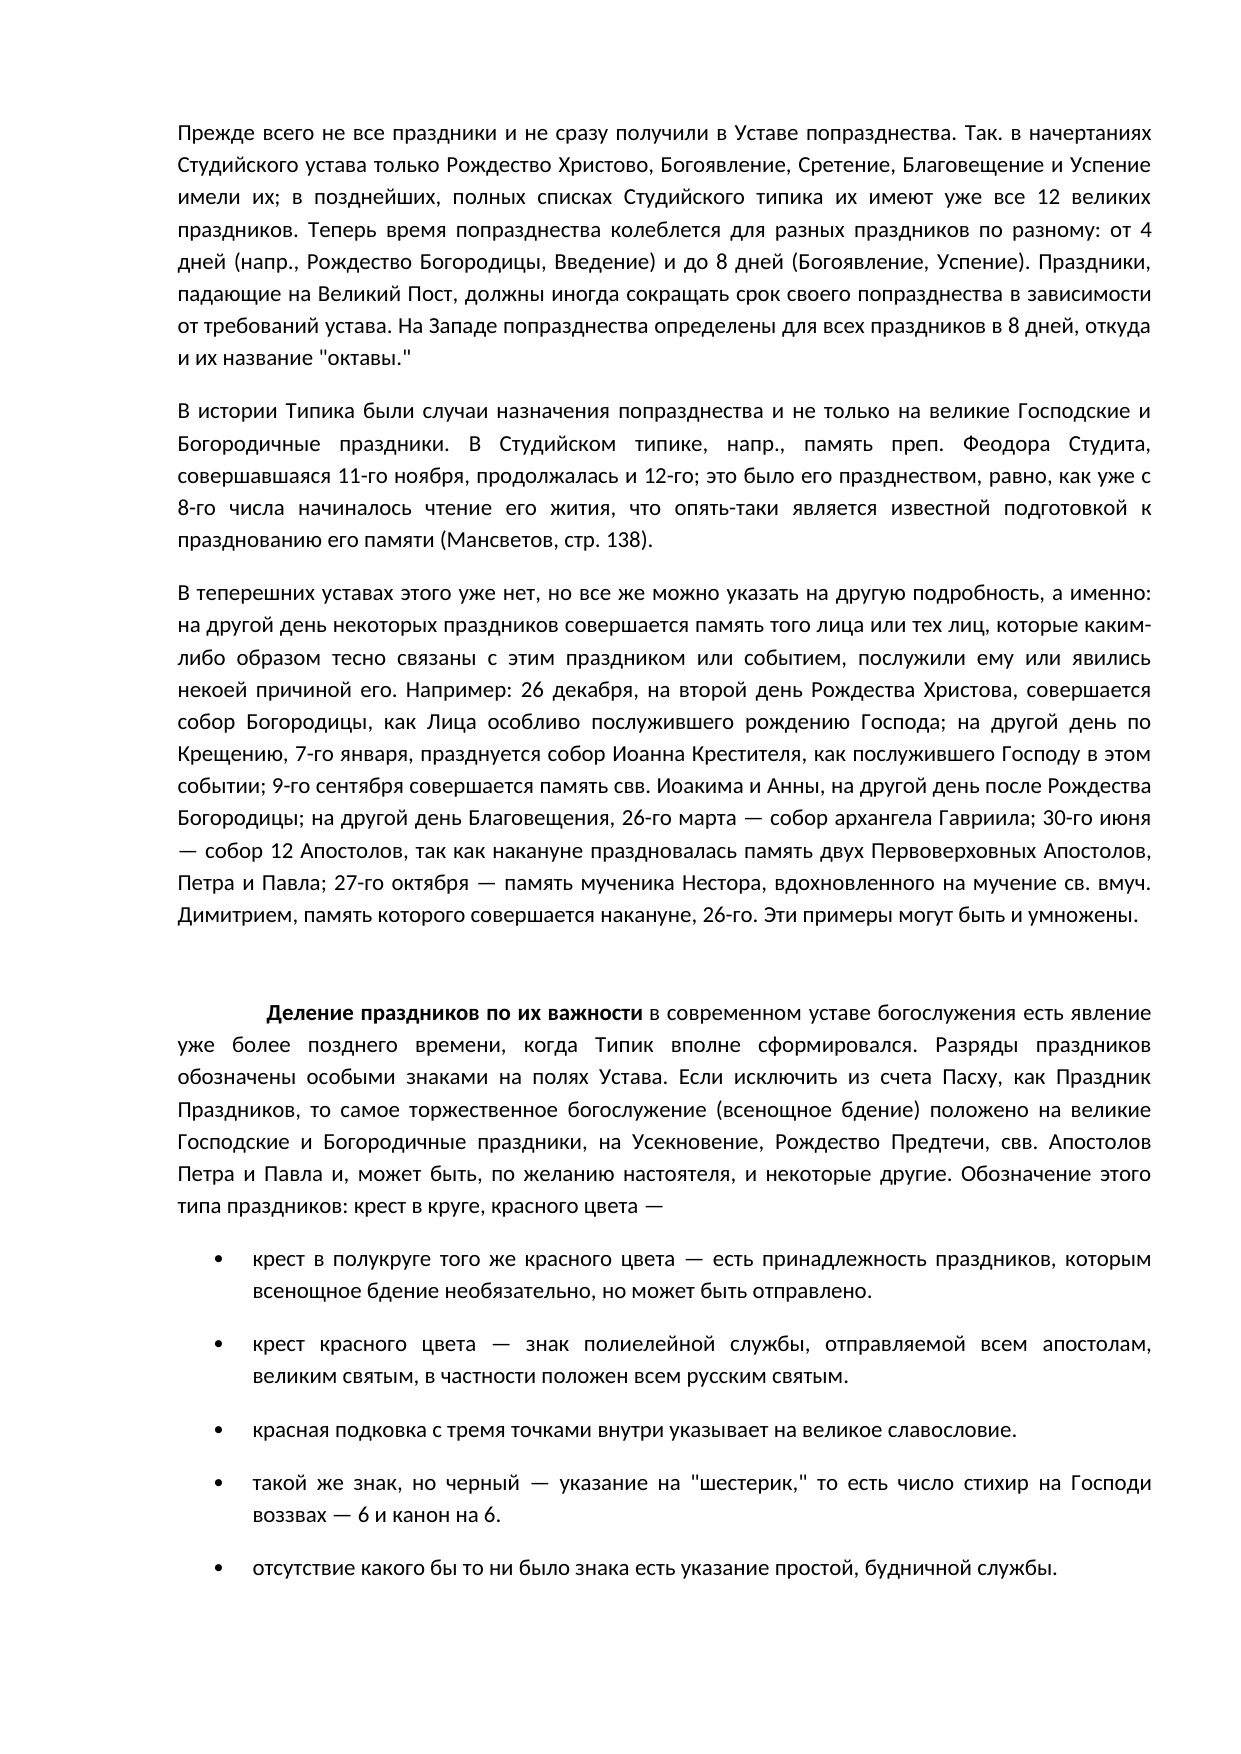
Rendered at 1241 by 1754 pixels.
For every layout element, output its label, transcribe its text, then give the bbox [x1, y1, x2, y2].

text В истории Типика были случаи назначения попразднества и не только на великие Господские и Богородичные праздники. В Студийском типике, напр., память преп. Феодора Студита, совершавшаяся 11-го ноября, продолжалась и 12-го; это было его празднеством, равно, как уже с 8-го числа начиналось чтение его жития, что опять-таки является известной подготовкой к празднованию его памяти (Мансветов, стр. 138). [177, 396, 1152, 553]
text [177, 118, 1152, 371]
list крест красного цвета — знак полиелейной службы, отправляемой всем апостолам, великим святым, в частности положен всем русским святым. [215, 1329, 1152, 1390]
list крест в полукруге того же красного цвета — есть принадлежность праздников, которым всенощное бдение необязательно, но может быть отправлено. [215, 1244, 1152, 1304]
text Деление праздников по их важности в современном уставе богослужения есть явление уже более позднего времени, когда Типик вполне сформировался. Разряды праздников обозначены особыми знаками на полях Устава. Если исключить из счета Пасху, как Праздник Праздников, то самое торжественное богослужение (всенощное бдение) положено на великие Господские и Богородичные праздники, на Усекновение, Рождество Предтечи, свв. Апостолов Петра и Павла и, может быть, по желанию настоятеля, и некоторые другие. Обозначение этого типа праздников: крест в круге, красного цвета — [177, 953, 1152, 1219]
list отсутствие какого бы то ни было знака есть указание простой, будничной службы. [215, 1553, 1152, 1581]
list такой же знак, но черный — указание на "шестерик," то есть число стихир на Господи воззвах — 6 и канон на 6. [215, 1468, 1152, 1528]
list красная подковка с тремя точками внутри указывает на великое славословие. [215, 1415, 1152, 1443]
text В теперешних уставах этого уже нет, но все же можно указать на другую подробность, а именно: на другой день некоторых праздников совершается память того лица или тех лиц, которые каким-либо образом тесно связаны с этим праздником или событием, послужили ему или явились некоей причиной его. Например: 26 декабря, на второй день Рождества Христова, совершается собор Богородицы, как Лица особливо послужившего рождению Господа; на другой день по Крещению, 7-го января, празднуется собор Иоанна Крестителя, как послужившего Господу в этом событии; 9-го сентября совершается память свв. Иоакима и Анны, на другой день после Рождества Богородицы; на другой день Благовещения, 26-го марта — собор архангела Гавриила; 30-го июня — собор 12 Апостолов, так как накануне праздновалась память двух Первоверховных Апостолов, Петра и Павла; 27-го октября — память мученика Нестора, вдохновленного на мучение св. вмуч. Димитрием, память которого совершается накануне, 26-го. Эти примеры могут быть и умножены. [177, 578, 1152, 928]
